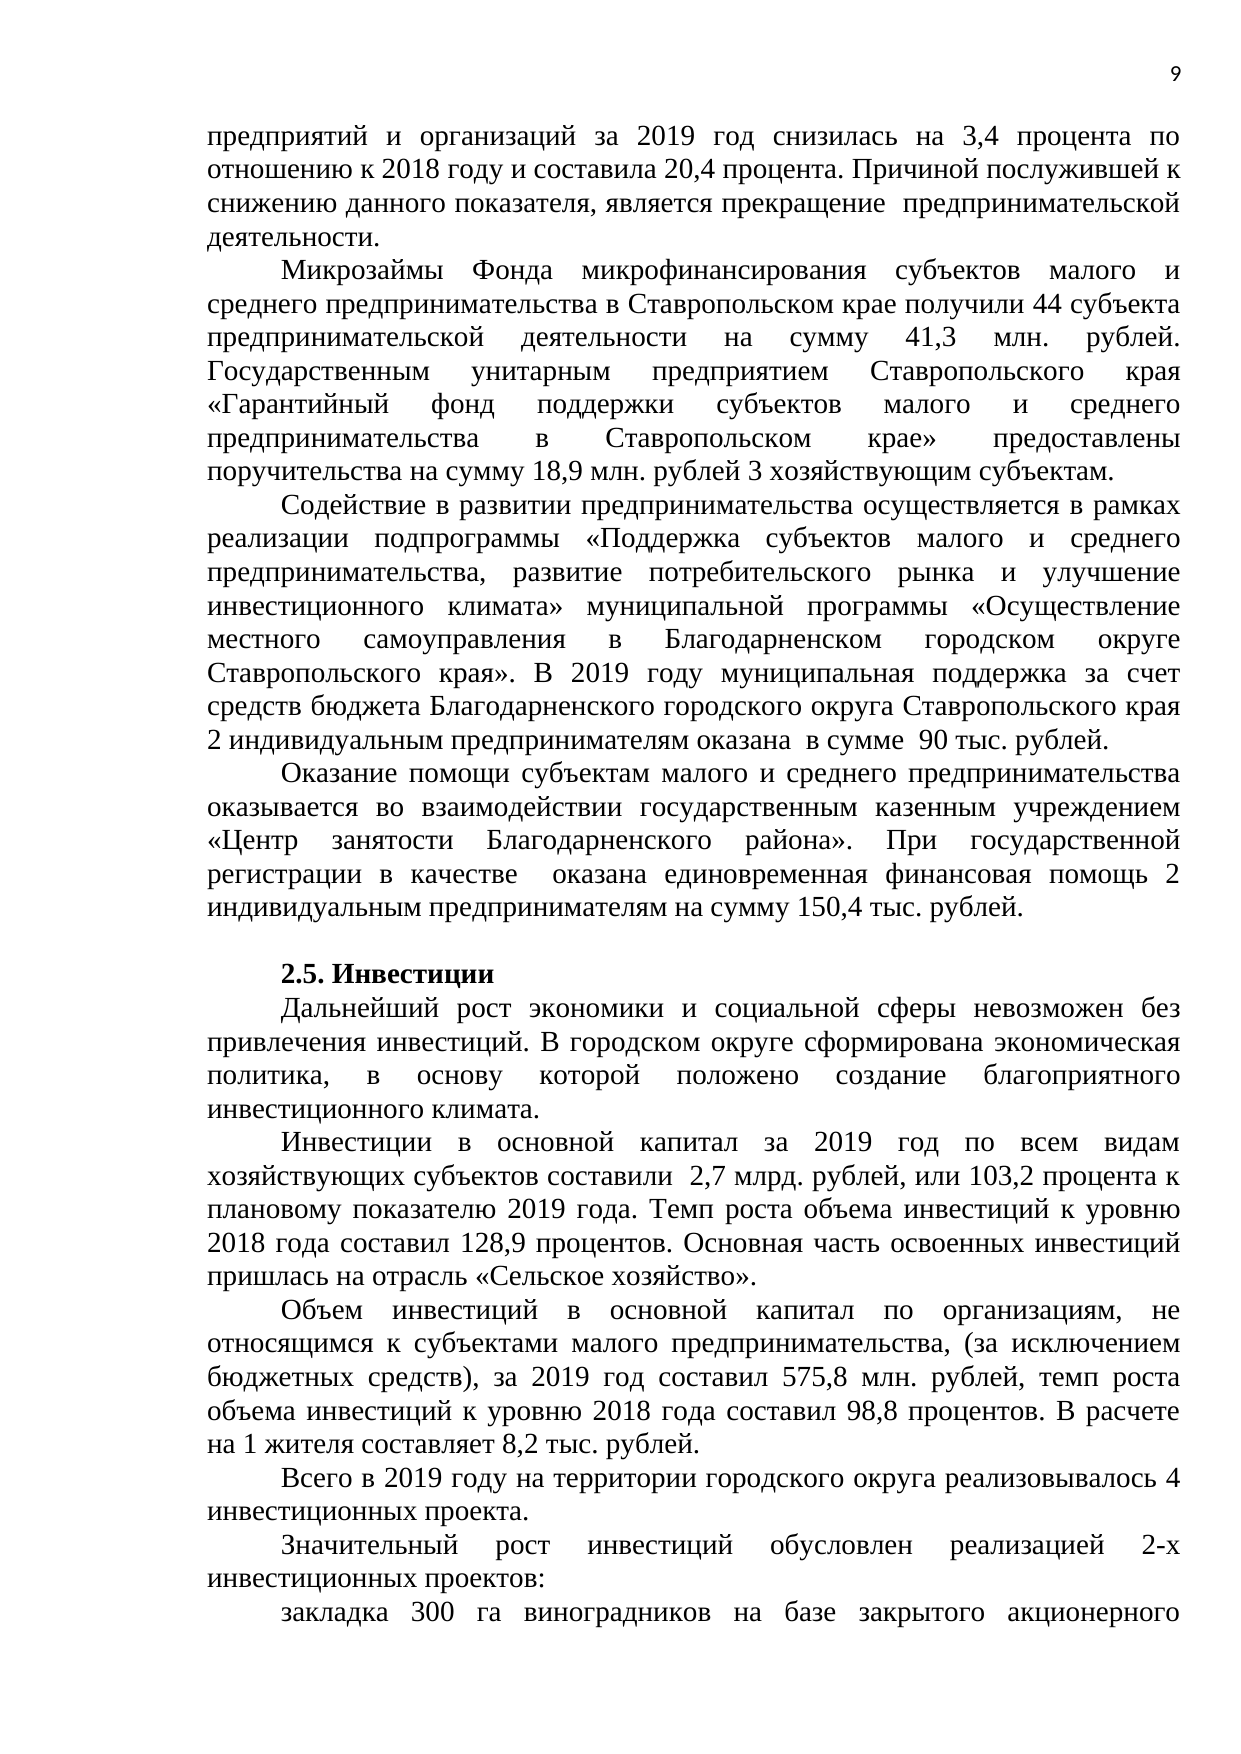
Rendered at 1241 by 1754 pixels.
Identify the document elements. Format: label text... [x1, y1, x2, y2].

text Всего в 2019 году на территории городского округа реализовывалось 4 инвестиционных проекта. [207, 1460, 1181, 1527]
text Объем инвестиций в основной капитал по организациям, не относящимся к субъектами малого предпринимательства, (за исключением бюджетных средств), за 2019 год составил 575,8 млн. рублей, темп роста объема инвестиций к уровню 2018 года составил 98,8 процентов. В расчете на 1 жителя составляет 8,2 тыс. рублей. [207, 1292, 1181, 1460]
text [207, 1594, 1181, 1627]
text Дальнейший рост экономики и социальной сферы невозможен без привлечения инвестиций. В городском округе сформирована экономическая политика, в основу которой положено создание благоприятного инвестиционного климата. [207, 990, 1181, 1124]
text Микрозаймы Фонда микрофинансирования субъектов малого и среднего предпринимательства в Ставропольском крае получили 44 субъекта предпринимательской деятельности на сумму 41,3 млн. рублей. Государственным унитарным предприятием Ставропольского края «Гарантийный фонд поддержки субъектов малого и среднего предпринимательства в Ставропольском крае» предоставлены поручительства на сумму 18,9 млн. рублей 3 хозяйствующим субъектам. [207, 252, 1181, 487]
text Содействие в развитии предпринимательства осуществляется в рамках реализации подпрограммы «Поддержка субъектов малого и среднего предпринимательства, развитие потребительского рынка и улучшение инвестиционного климата» муниципальной программы «Осуществление местного самоуправления в Благодарненском городском округе Ставропольского края». В 2019 году муниципальная поддержка за счет средств бюджета Благодарненского городского округа Ставропольского края 2 индивидуальным предпринимателям оказана в сумме 90 тыс. рублей. [207, 487, 1181, 755]
text Инвестиции в основной капитал за 2019 год по всем видам хозяйствующих субъектов составили 2,7 млрд. рублей, или 103,2 процента к плановому показателю 2019 года. Темп роста объема инвестиций к уровню 2018 года составил 128,9 процентов. Основная часть освоенных инвестиций пришлась на отрасль «Сельское хозяйство». [207, 1124, 1181, 1292]
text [207, 118, 1181, 252]
text Значительный рост инвестиций обусловлен реализацией 2-х инвестиционных проектов: [207, 1527, 1181, 1594]
text 2.5. Инвестиции [207, 957, 1181, 990]
text Оказание помощи субъектам малого и среднего предпринимательства оказывается во взаимодействии государственным казенным учреждением «Центр занятости Благодарненского района». При государственной регистрации в качестве оказана единовременная финансовая помощь 2 индивидуальным предпринимателям на сумму 150,4 тыс. рублей. [207, 755, 1181, 923]
